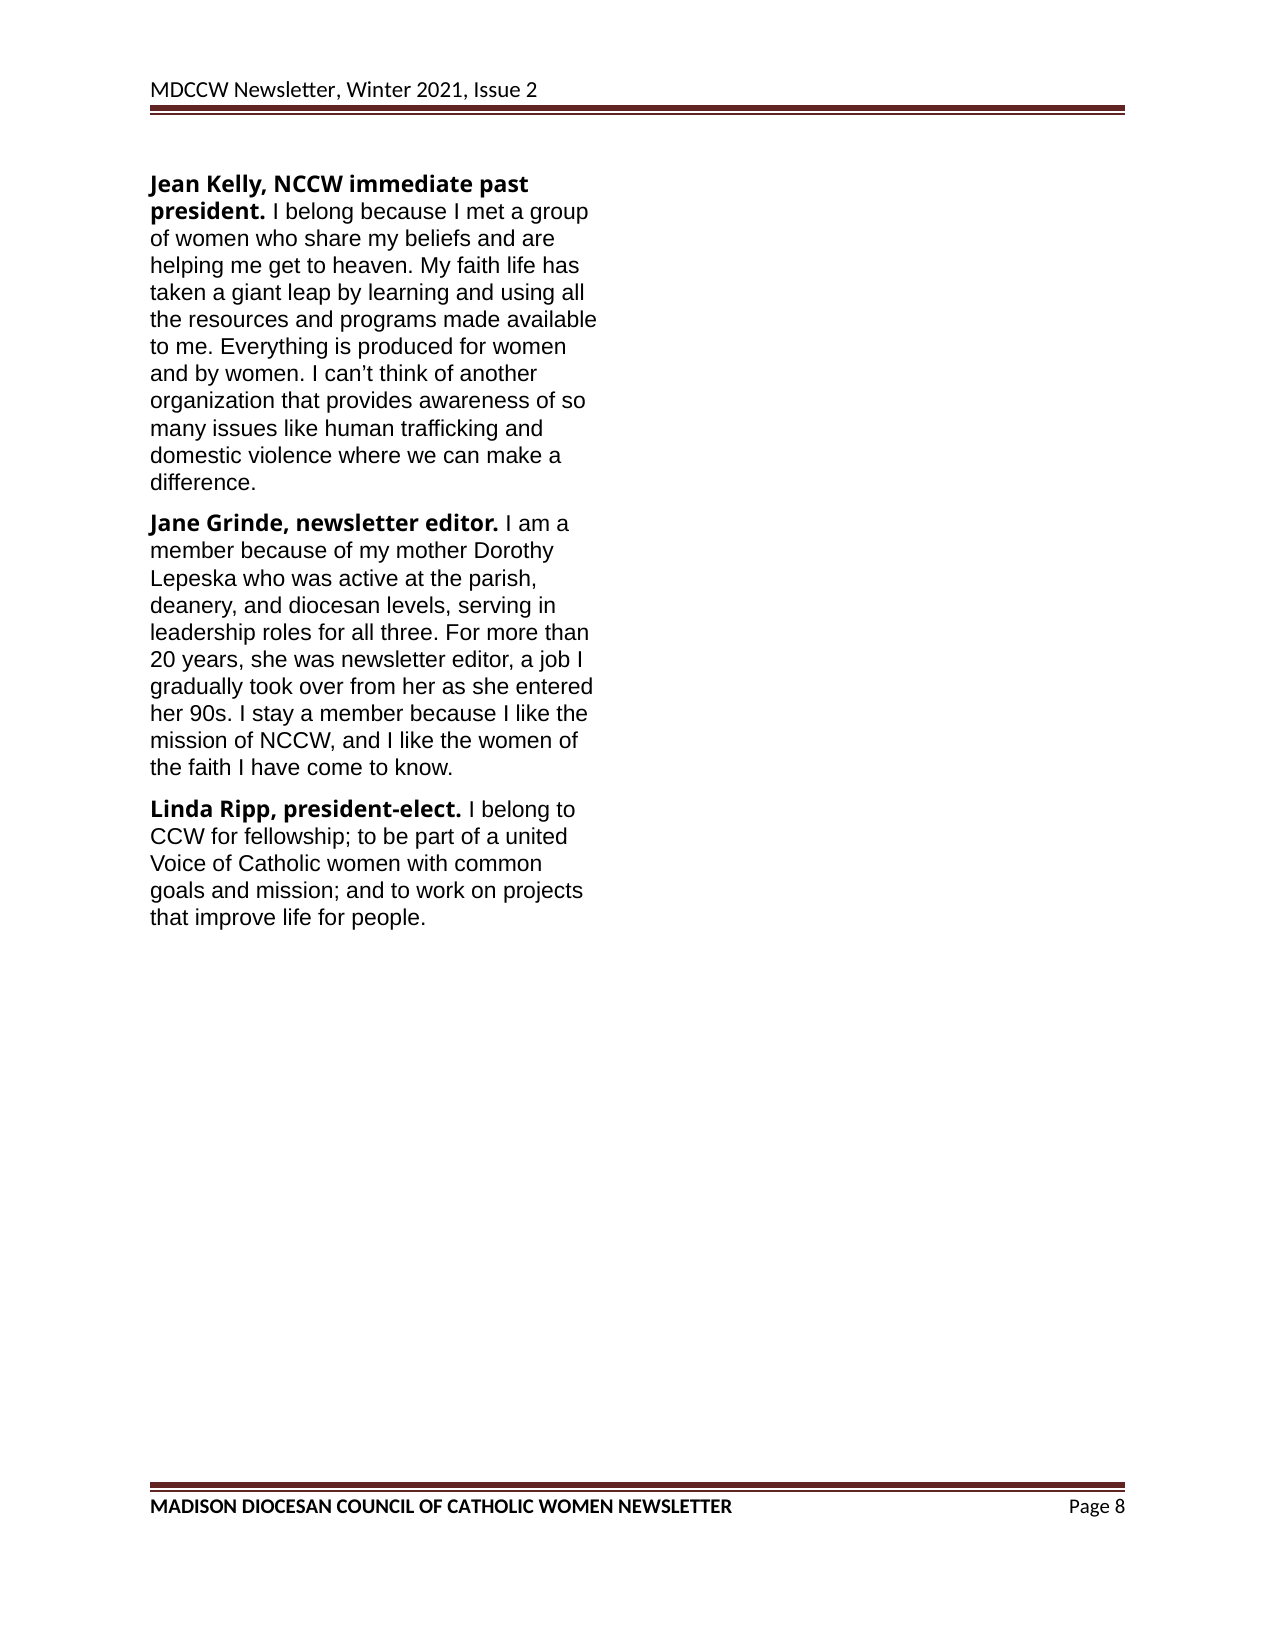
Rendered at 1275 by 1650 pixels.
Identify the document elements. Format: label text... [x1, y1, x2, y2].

text Linda Ripp, president-elect. I belong to CCW for fellowship; to be part of a united Voice of Catholic women with common goals and mission; and to work on projects that improve life for people. [150, 796, 600, 931]
text Jane Grinde, newsletter editor. I am a member because of my mother Dorothy Lepeska who was active at the parish, deanery, and diocesan levels, serving in leadership roles for all three. For more than 20 years, she was newsletter editor, a job I gradually took over from her as she entered her 90s. I stay a member because I like the mission of NCCW, and I like the women of the faith I have come to know. [150, 510, 600, 781]
text Jean Kelly, NCCW immediate past president. I belong because I met a group of women who share my beliefs and are helping me get to heaven. My faith life has taken a giant leap by learning and using all the resources and programs made available to me. Everything is produced for women and by women. I can’t think of another organization that provides awareness of so many issues like human trafficking and domestic violence where we can make a difference. [150, 171, 600, 496]
